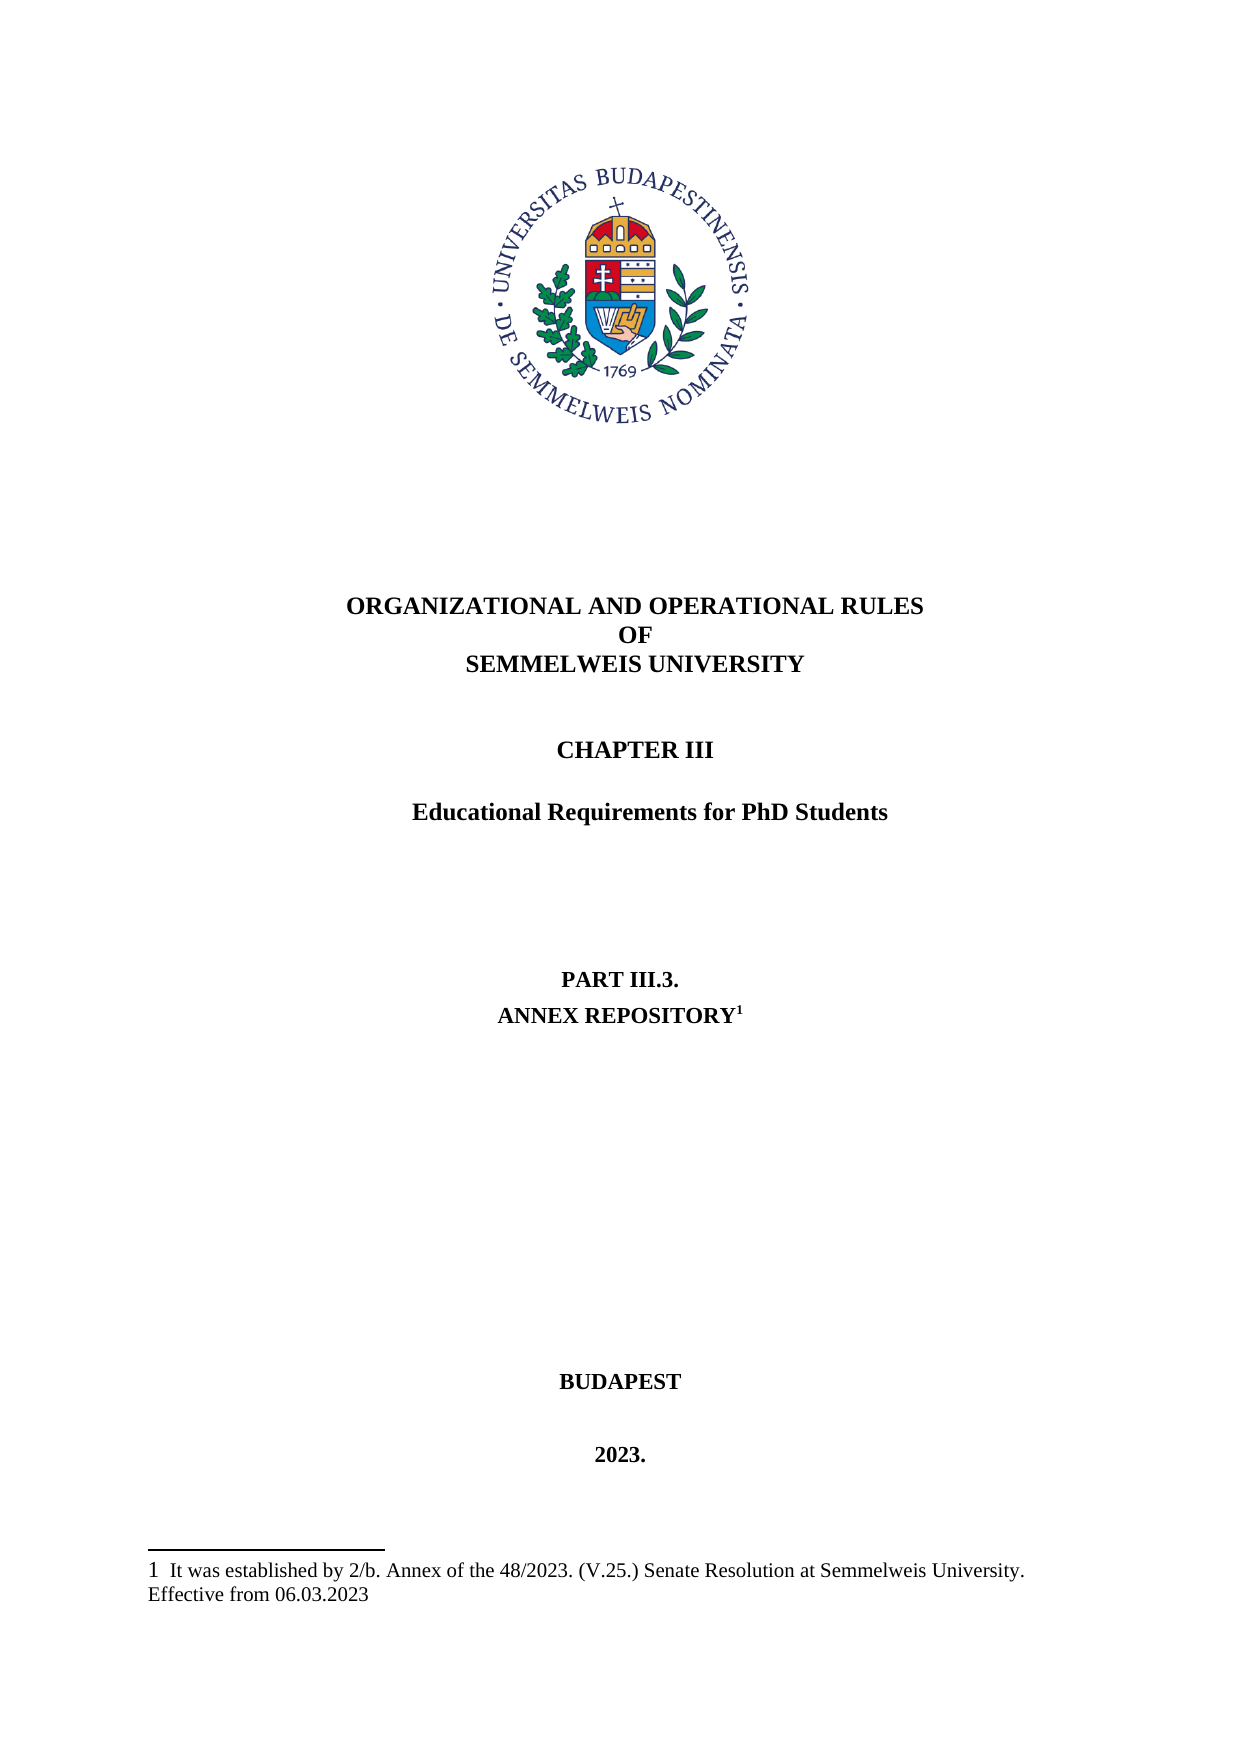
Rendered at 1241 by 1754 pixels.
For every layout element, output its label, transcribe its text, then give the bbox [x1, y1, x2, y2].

list ORGANIZATIONAL AND OPERATIONAL RULES [178, 591, 1093, 620]
picture [472, 147, 768, 443]
list OF [178, 620, 1093, 649]
list CHAPTER III [178, 735, 1093, 764]
text ANNEX REPOSITORY [148, 1002, 1093, 1029]
list Educational Requirements for PhD Students [208, 797, 1093, 826]
text PART III.3. [148, 966, 1093, 992]
text BUDAPEST [148, 1368, 1093, 1394]
list SEMMELWEIS UNIVERSITY [178, 649, 1093, 678]
text 2023. [148, 1441, 1093, 1467]
